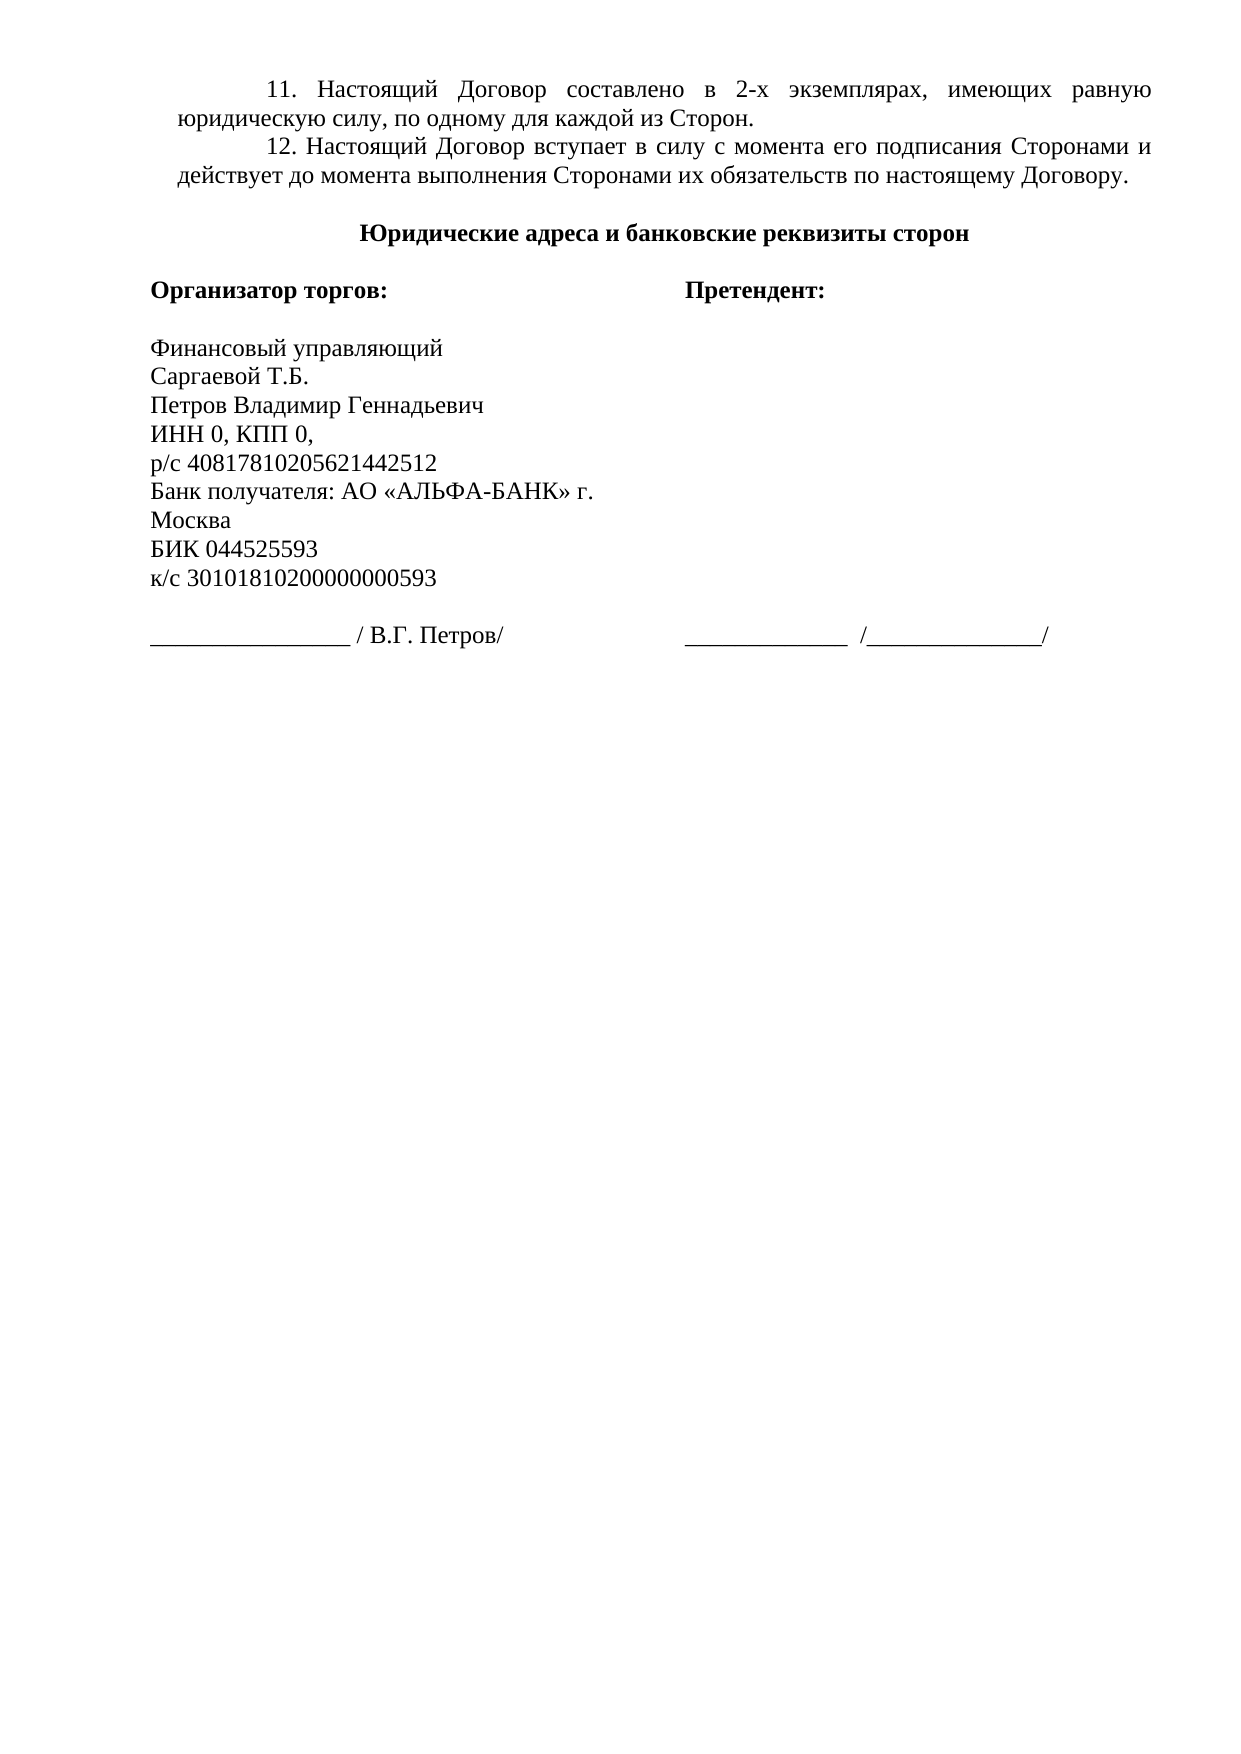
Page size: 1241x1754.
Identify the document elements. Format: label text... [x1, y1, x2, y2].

text 12. Настоящий Договор вступает в силу с момента его подписания Сторонами и действует до момента выполнения Сторонами их обязательств по настоящему Договору. [177, 131, 1152, 189]
table_header Претендент: _____________ /______________/ [674, 275, 1190, 678]
text Юридические адреса и банковские реквизиты сторон [177, 218, 1152, 246]
text 11. Настоящий Договор составлено в 2-х экземплярах, имеющих равную юридическую силу, по одному для каждой из Сторон. [177, 74, 1152, 131]
table_header Организатор торгов: Финансовый управляющий Саргаевой Т.Б. Петров Владимир Геннадьевич ИНН 0, КПП 0, р/с 40817810205621442512 Банк получателя: АО «АЛЬФА-БАНК» г. Москва БИК 044525593 к/с 30101810200000000593 ________________ / В.Г. Петров/ [139, 275, 673, 678]
